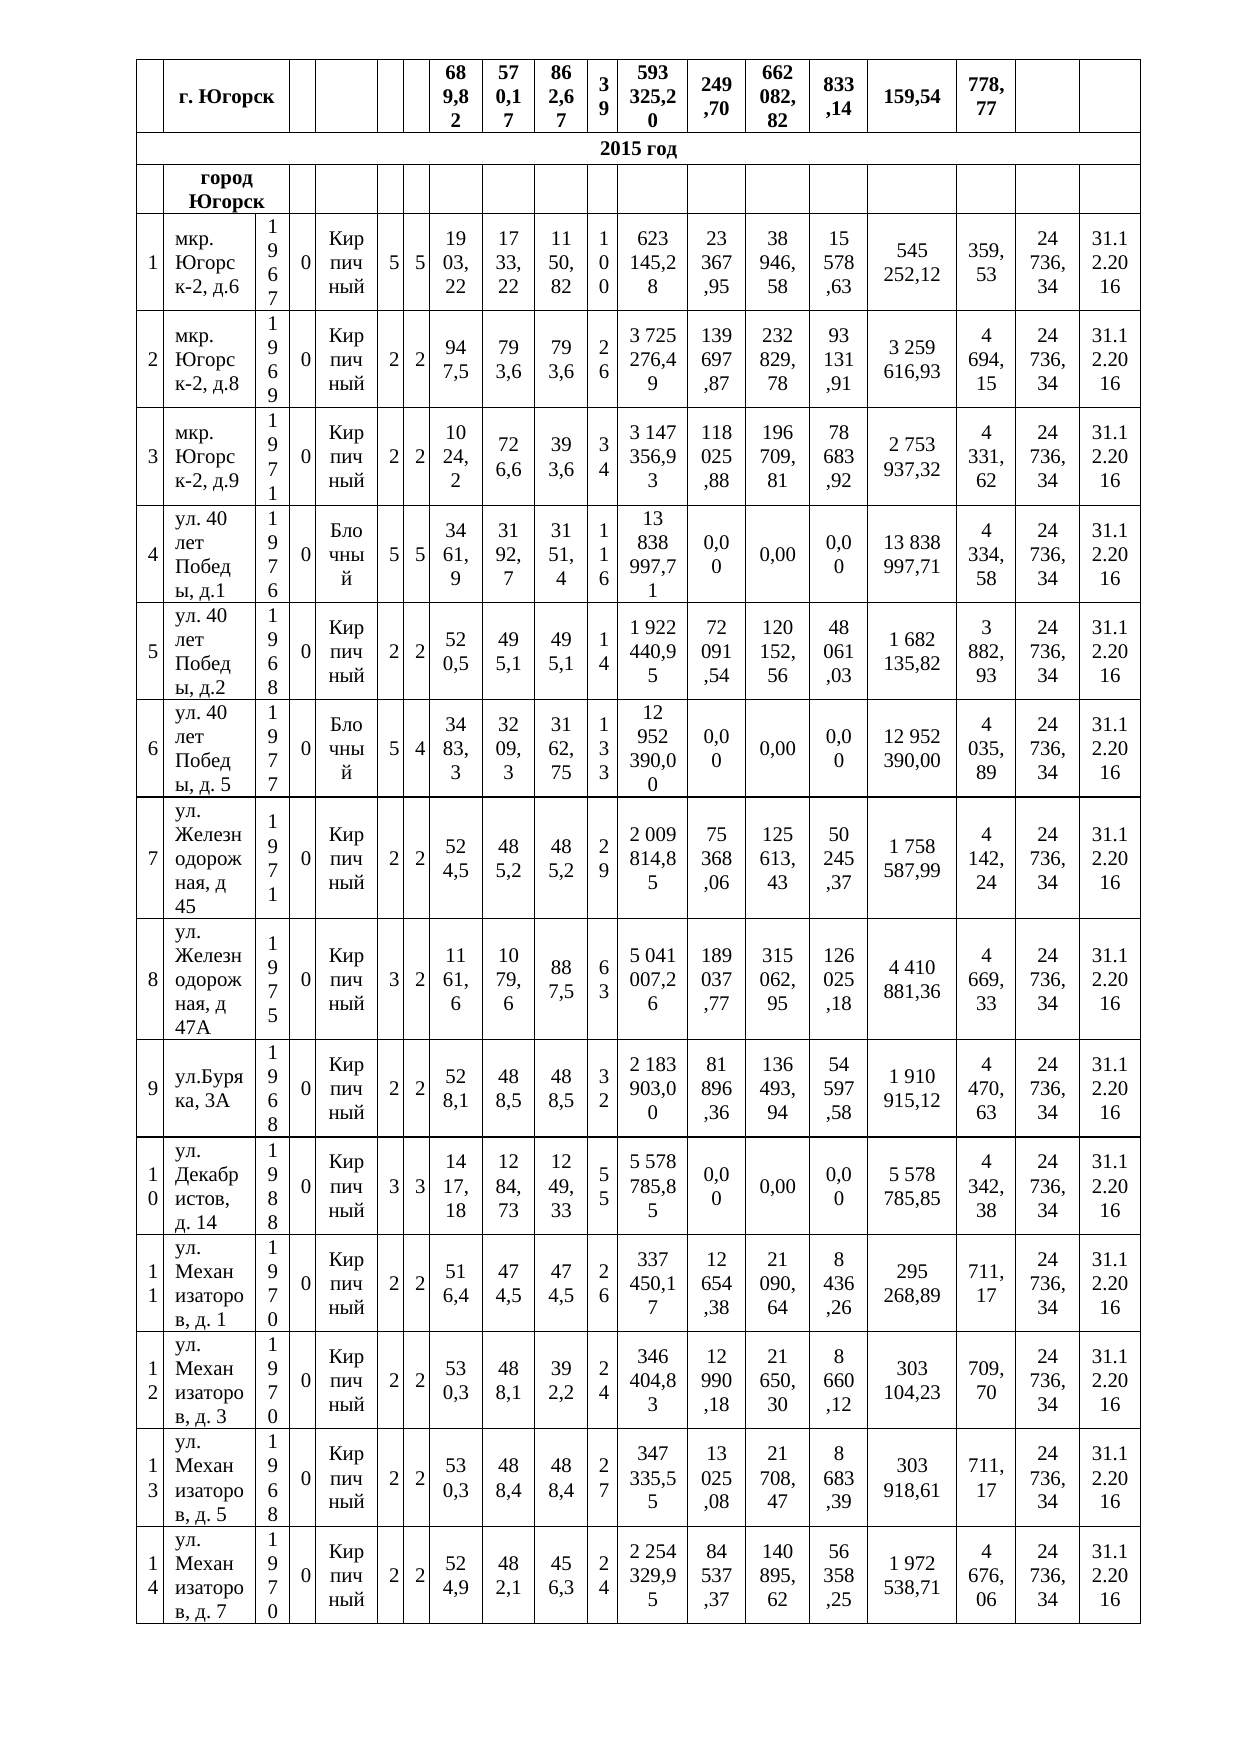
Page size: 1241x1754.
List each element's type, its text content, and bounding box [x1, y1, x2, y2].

table_cell 4 676,06 [957, 1527, 1015, 1623]
table_cell 26 [588, 1235, 617, 1331]
table_cell 232 829,78 [746, 311, 809, 407]
table_cell 2 [378, 1040, 403, 1136]
table_cell [618, 165, 687, 213]
table_cell [746, 165, 809, 213]
table_cell 0,00 [688, 506, 745, 602]
table_cell 4 [137, 506, 163, 602]
table_cell город Югорск [164, 165, 289, 213]
table_cell 539 [588, 60, 617, 132]
table_cell [430, 165, 482, 213]
table_cell 139 697,87 [688, 311, 745, 407]
table_cell [137, 165, 163, 213]
table_cell ул. Механизаторов, д. 5 [164, 1429, 255, 1526]
table_cell 3 725 276,49 [618, 311, 687, 407]
table_cell 1970 [256, 1332, 289, 1428]
table_cell 516,4 [430, 1235, 482, 1331]
table_cell 0 [290, 919, 315, 1039]
table_cell 1988 [256, 1138, 289, 1234]
table_cell 9 570,17 [483, 60, 534, 132]
table_cell ул. Железнодорожная, д 45 [164, 798, 255, 918]
table_cell 24 736,34 [1016, 311, 1079, 407]
table_cell 4 694,15 [957, 311, 1015, 407]
table_cell 528,1 [430, 1040, 482, 1136]
table_cell 5 041 007,26 [618, 919, 687, 1039]
table_cell 31.12.2016 [1080, 408, 1140, 504]
table_cell 1 [137, 214, 163, 310]
table_cell 93 131,91 [810, 311, 867, 407]
table_cell 4 342,38 [957, 1138, 1015, 1234]
table_cell 482,1 [483, 1527, 534, 1623]
table_cell 48 061,03 [810, 603, 867, 699]
table_cell Кирпичный [316, 1235, 377, 1331]
table_cell 31.12.2016 [1080, 214, 1140, 310]
table_cell 1968 [256, 603, 289, 699]
table_cell 2 [404, 798, 429, 918]
table_cell Итого по г. Югорск [164, 60, 289, 132]
table_cell 12 952 390,00 [618, 700, 687, 796]
table_cell 75 368,06 [688, 798, 745, 918]
table_cell Кирпичный [316, 408, 377, 504]
table_cell 0 [290, 408, 315, 504]
table_cell 34 [588, 408, 617, 504]
table_cell 23 269 159,54 [868, 60, 956, 132]
table_cell [378, 165, 403, 213]
table_cell 1969 [256, 311, 289, 407]
table_cell 1968 [256, 1040, 289, 1136]
table_cell 4 470,63 [957, 1040, 1015, 1136]
table_cell 126 025,18 [810, 919, 867, 1039]
table_cell [810, 165, 867, 213]
table_cell 24 736,34 [1016, 1235, 1079, 1331]
table_cell 303 918,61 [868, 1429, 956, 1526]
table_cell 1417,18 [430, 1138, 482, 1234]
table_cell 14 [137, 1527, 163, 1623]
table_cell 24 736,34 [1016, 700, 1079, 796]
table_cell 2 [404, 603, 429, 699]
table_cell 24 736,34 [1016, 1527, 1079, 1623]
table_cell 530,3 [430, 1429, 482, 1526]
table_cell 4 142,24 [957, 798, 1015, 918]
table_cell 3 [378, 919, 403, 1039]
table_cell Кирпичный [316, 1040, 377, 1136]
table_cell 7 [137, 798, 163, 918]
table_cell 337 450,17 [618, 1235, 687, 1331]
table_cell Кирпичный [316, 311, 377, 407]
table_cell 5 [404, 214, 429, 310]
table_cell 3483,3 [430, 700, 482, 796]
table_cell 711,17 [957, 1429, 1015, 1526]
table_cell 315 062,95 [746, 919, 809, 1039]
table_cell 4 410 881,36 [868, 919, 956, 1039]
table_cell 24 736,34 [1016, 506, 1079, 602]
table_cell 26 [588, 311, 617, 407]
table_cell 31.12.2016 [1080, 1527, 1140, 1623]
table_cell 8 683,39 [810, 1429, 867, 1526]
table_cell 31.12.2016 [1080, 1235, 1140, 1331]
table_cell 81 896,36 [688, 1040, 745, 1136]
table_cell 545 252,12 [868, 214, 956, 310]
table_cell 0 [290, 506, 315, 602]
table_cell ул. Железнодорожная, д 47А [164, 919, 255, 1039]
table_cell 54 597,58 [810, 1040, 867, 1136]
table_cell 21 650,30 [746, 1332, 809, 1428]
table_cell 2 [404, 311, 429, 407]
table_cell 3 [404, 1138, 429, 1234]
table_cell ул. Механизаторов, д. 3 [164, 1332, 255, 1428]
table_cell 0,00 [688, 700, 745, 796]
table_cell 2 [404, 1235, 429, 1331]
table_cell [535, 165, 587, 213]
table_cell Блочный [316, 506, 377, 602]
table_cell 0 [290, 798, 315, 918]
table_cell 12 654,38 [688, 1235, 745, 1331]
table_cell 140 895,62 [746, 1527, 809, 1623]
table_cell 2015 год [137, 133, 1140, 163]
table_cell 393,6 [535, 408, 587, 504]
table_cell 12 952 390,00 [868, 700, 956, 796]
table_cell 118 025,88 [688, 408, 745, 504]
table_cell 5 [378, 700, 403, 796]
table_cell 0,00 [810, 1138, 867, 1234]
table_cell мкр. Югорск-2, д.6 [164, 214, 255, 310]
table_cell 2 [404, 919, 429, 1039]
table_cell [1016, 60, 1079, 132]
table_cell 8 660,12 [810, 1332, 867, 1428]
table_cell 2 [404, 1429, 429, 1526]
table_cell 5 578 785,85 [868, 1138, 956, 1234]
table_cell 1079,6 [483, 919, 534, 1039]
table_cell 5 [404, 506, 429, 602]
table_cell 0 [290, 1429, 315, 1526]
table_cell [868, 165, 956, 213]
table_cell 5 578 785,85 [618, 1138, 687, 1234]
table_cell 524,5 [430, 798, 482, 918]
table_cell 488,4 [483, 1429, 534, 1526]
table_cell 6 862,67 [535, 60, 587, 132]
table_cell 50 245,37 [810, 798, 867, 918]
table_cell 3162,75 [535, 700, 587, 796]
table_cell 32 [588, 1040, 617, 1136]
table_cell 84 537,37 [688, 1527, 745, 1623]
table_cell 13 838 997,71 [618, 506, 687, 602]
table_cell 1284,73 [483, 1138, 534, 1234]
table_cell 1967 [256, 214, 289, 310]
table_cell 2 [137, 311, 163, 407]
table_cell 31.12.2016 [1080, 798, 1140, 918]
table_cell [290, 60, 315, 132]
table_cell 24 [588, 1332, 617, 1428]
table_cell 2 [378, 1235, 403, 1331]
table_cell 14 [588, 603, 617, 699]
table_cell ул. Механизаторов, д. 1 [164, 1235, 255, 1331]
table_cell мкр. Югорск-2, д.8 [164, 311, 255, 407]
table_cell 27 [588, 1429, 617, 1526]
table_cell Блочный [316, 700, 377, 796]
table_cell 1150,82 [535, 214, 587, 310]
table_cell 359,53 [957, 214, 1015, 310]
table_cell 24 736,34 [1016, 919, 1079, 1039]
table_cell 38 946,58 [746, 214, 809, 310]
table_cell 63 [588, 919, 617, 1039]
table_cell 0 [290, 1040, 315, 1136]
table_cell 4 035,89 [957, 700, 1015, 796]
table_cell 189 037,77 [688, 919, 745, 1039]
table_cell Кирпичный [316, 214, 377, 310]
table_cell 495,1 [535, 603, 587, 699]
table_cell 1970 [256, 1527, 289, 1623]
table_cell 488,5 [483, 1040, 534, 1136]
table_cell 2 [378, 311, 403, 407]
table_cell [688, 165, 745, 213]
table_cell 0,00 [810, 700, 867, 796]
table_cell 11 [137, 1235, 163, 1331]
table_cell 1976 [256, 506, 289, 602]
table_cell [137, 60, 163, 132]
table_cell 709,70 [957, 1332, 1015, 1428]
table_cell 1 682 135,82 [868, 603, 956, 699]
table_cell 1971 [256, 798, 289, 918]
table_cell 13 025,08 [688, 1429, 745, 1526]
table_cell 495,1 [483, 603, 534, 699]
table_cell 0 [290, 700, 315, 796]
table_cell 6 [137, 700, 163, 796]
table_cell 78 683,92 [810, 408, 867, 504]
table_cell [1080, 165, 1140, 213]
table_cell 726,6 [483, 408, 534, 504]
table_cell Кирпичный [316, 919, 377, 1039]
table_cell 347 335,55 [618, 1429, 687, 1526]
table_cell 24 736,34 [1016, 1429, 1079, 1526]
table_cell 2 [378, 798, 403, 918]
table_cell 31.12.2016 [1080, 1429, 1140, 1526]
table_cell 26 593 325,20 [618, 60, 687, 132]
table_cell 1161,6 [430, 919, 482, 1039]
table_cell 346 404,83 [618, 1332, 687, 1428]
table_cell 456,3 [535, 1527, 587, 1623]
table_cell 29 [588, 798, 617, 918]
table_cell 3 259 616,93 [868, 311, 956, 407]
table_cell 4 334,58 [957, 506, 1015, 602]
table_cell [1016, 165, 1079, 213]
table_cell Кирпичный [316, 1429, 377, 1526]
table_cell 12 990,18 [688, 1332, 745, 1428]
table_cell 5 [137, 603, 163, 699]
table_cell [404, 165, 429, 213]
table_cell ул. Механизаторов, д. 7 [164, 1527, 255, 1623]
table_cell Кирпичный [316, 798, 377, 918]
table_cell 2 [378, 603, 403, 699]
table_cell [290, 165, 315, 213]
table_cell 887,5 [535, 919, 587, 1039]
table_cell 0 [290, 1527, 315, 1623]
table_cell 2 [378, 408, 403, 504]
table_cell 530,3 [430, 1332, 482, 1428]
table_cell 8 [137, 919, 163, 1039]
table_cell 5 [378, 214, 403, 310]
table_cell 3461,9 [430, 506, 482, 602]
table_cell 136 493,94 [746, 1040, 809, 1136]
table_cell 2 [404, 1040, 429, 1136]
table_cell 0,00 [688, 1138, 745, 1234]
table_cell 4 [404, 700, 429, 796]
table_cell 125 613,43 [746, 798, 809, 918]
table_cell Кирпичный [316, 1527, 377, 1623]
table_cell 793,6 [535, 311, 587, 407]
table_cell 2 [404, 408, 429, 504]
table_cell 488,4 [535, 1429, 587, 1526]
table_cell [483, 165, 534, 213]
table_cell 485,2 [535, 798, 587, 918]
table_cell 12 [137, 1332, 163, 1428]
table_cell 5 [378, 506, 403, 602]
table_cell 1968 [256, 1429, 289, 1526]
table_cell 0 [290, 1235, 315, 1331]
table_cell 31.12.2016 [1080, 700, 1140, 796]
table_cell 31.12.2016 [1080, 1138, 1140, 1234]
table_cell ул. 40 лет Победы, д. 5 [164, 700, 255, 796]
table_cell 997 249,70 [688, 60, 745, 132]
table_cell 2 778,77 [957, 60, 1015, 132]
table_cell 31.12.2016 [1080, 1332, 1140, 1428]
table_cell 24 736,34 [1016, 1138, 1079, 1234]
table_cell 303 104,23 [868, 1332, 956, 1428]
table_cell 55 [588, 1138, 617, 1234]
table_cell 474,5 [483, 1235, 534, 1331]
table_cell 0 [290, 1138, 315, 1234]
table_cell [588, 165, 617, 213]
table_cell 664 833,14 [810, 60, 867, 132]
table_cell мкр. Югорск-2, д.9 [164, 408, 255, 504]
table_cell 711,17 [957, 1235, 1015, 1331]
table_cell 3209,3 [483, 700, 534, 796]
table_cell 488,5 [535, 1040, 587, 1136]
table_cell 56 358,25 [810, 1527, 867, 1623]
table_cell 24 736,34 [1016, 603, 1079, 699]
table_cell ул. 40 лет Победы, д.1 [164, 506, 255, 602]
table_cell 31.12.2016 [1080, 1040, 1140, 1136]
table_cell [1080, 60, 1140, 132]
table_cell 485,2 [483, 798, 534, 918]
table_cell 1970 [256, 1235, 289, 1331]
table_cell 24 736,34 [1016, 798, 1079, 918]
table_cell 1 910 915,12 [868, 1040, 956, 1136]
table_cell 2 [378, 1527, 403, 1623]
table_cell 623 145,28 [618, 214, 687, 310]
table_cell 2 183 903,00 [618, 1040, 687, 1136]
table_cell 793,6 [483, 311, 534, 407]
table_cell [404, 60, 429, 132]
table_cell 520,5 [430, 603, 482, 699]
table_cell 1975 [256, 919, 289, 1039]
table_cell 21 090,64 [746, 1235, 809, 1331]
table_cell 2 753 937,32 [868, 408, 956, 504]
table_cell 9 [137, 1040, 163, 1136]
table_cell 0,00 [746, 506, 809, 602]
table_cell 1 972 538,71 [868, 1527, 956, 1623]
table_cell [316, 165, 377, 213]
table_cell 2 009 814,85 [618, 798, 687, 918]
table_cell Кирпичный [316, 1138, 377, 1234]
table_cell 0,00 [810, 506, 867, 602]
table_cell 3 [137, 408, 163, 504]
table_cell 120 152,56 [746, 603, 809, 699]
table_cell ул. Декабристов, д. 14 [164, 1138, 255, 1234]
table_cell 100 [588, 214, 617, 310]
table_cell 4 331,62 [957, 408, 1015, 504]
table_cell 3 882,93 [957, 603, 1015, 699]
table_cell 3 [378, 1138, 403, 1234]
table_cell [316, 60, 377, 132]
table_cell 392,2 [535, 1332, 587, 1428]
table_cell 0,00 [746, 700, 809, 796]
table_cell 116 [588, 506, 617, 602]
table_cell 31.12.2016 [1080, 603, 1140, 699]
table_cell 1903,22 [430, 214, 482, 310]
table_cell 1024,2 [430, 408, 482, 504]
table_cell 0,00 [746, 1138, 809, 1234]
table_cell 2 [378, 1332, 403, 1428]
table_cell 24 736,34 [1016, 214, 1079, 310]
table_cell 196 709,81 [746, 408, 809, 504]
table_cell 1 662 082,82 [746, 60, 809, 132]
table_cell 10 689,82 [430, 60, 482, 132]
table_cell 15 578,63 [810, 214, 867, 310]
table_cell ул.Буряка, 3А [164, 1040, 255, 1136]
table_cell 31.12.2016 [1080, 506, 1140, 602]
table_cell 2 [378, 1429, 403, 1526]
table_cell 72 091,54 [688, 603, 745, 699]
table_cell 3192,7 [483, 506, 534, 602]
table_cell Кирпичный [316, 603, 377, 699]
table_cell 24 736,34 [1016, 1332, 1079, 1428]
table_cell 1 758 587,99 [868, 798, 956, 918]
table_cell 1 922 440,95 [618, 603, 687, 699]
table_cell [378, 60, 403, 132]
table_cell 13 [137, 1429, 163, 1526]
table_cell 3151,4 [535, 506, 587, 602]
table_cell 24 [588, 1527, 617, 1623]
table_cell 133 [588, 700, 617, 796]
table_cell [957, 165, 1015, 213]
table_cell 0 [290, 603, 315, 699]
table_cell 947,5 [430, 311, 482, 407]
table_cell 31.12.2016 [1080, 311, 1140, 407]
table_cell 295 268,89 [868, 1235, 956, 1331]
table_cell 10 [137, 1138, 163, 1234]
table_cell 0 [290, 1332, 315, 1428]
table_cell 24 736,34 [1016, 1040, 1079, 1136]
table_cell 1733,22 [483, 214, 534, 310]
table_cell 2 [404, 1332, 429, 1428]
table_cell 2 [404, 1527, 429, 1623]
table_cell 23 367,95 [688, 214, 745, 310]
table_cell 31.12.2016 [1080, 919, 1140, 1039]
table_cell Кирпичный [316, 1332, 377, 1428]
table_cell 0 [290, 214, 315, 310]
table_cell 1249,33 [535, 1138, 587, 1234]
table_cell 2 254 329,95 [618, 1527, 687, 1623]
table_cell 0 [290, 311, 315, 407]
table_cell 21 708,47 [746, 1429, 809, 1526]
table_cell 1977 [256, 700, 289, 796]
table_cell 4 669,33 [957, 919, 1015, 1039]
table_cell 488,1 [483, 1332, 534, 1428]
table_cell 1971 [256, 408, 289, 504]
table_cell 524,9 [430, 1527, 482, 1623]
table_cell 13 838 997,71 [868, 506, 956, 602]
table_cell 3 147 356,93 [618, 408, 687, 504]
table_cell 474,5 [535, 1235, 587, 1331]
table_cell ул. 40 лет Победы, д.2 [164, 603, 255, 699]
table_cell 8 436,26 [810, 1235, 867, 1331]
table_cell 24 736,34 [1016, 408, 1079, 504]
